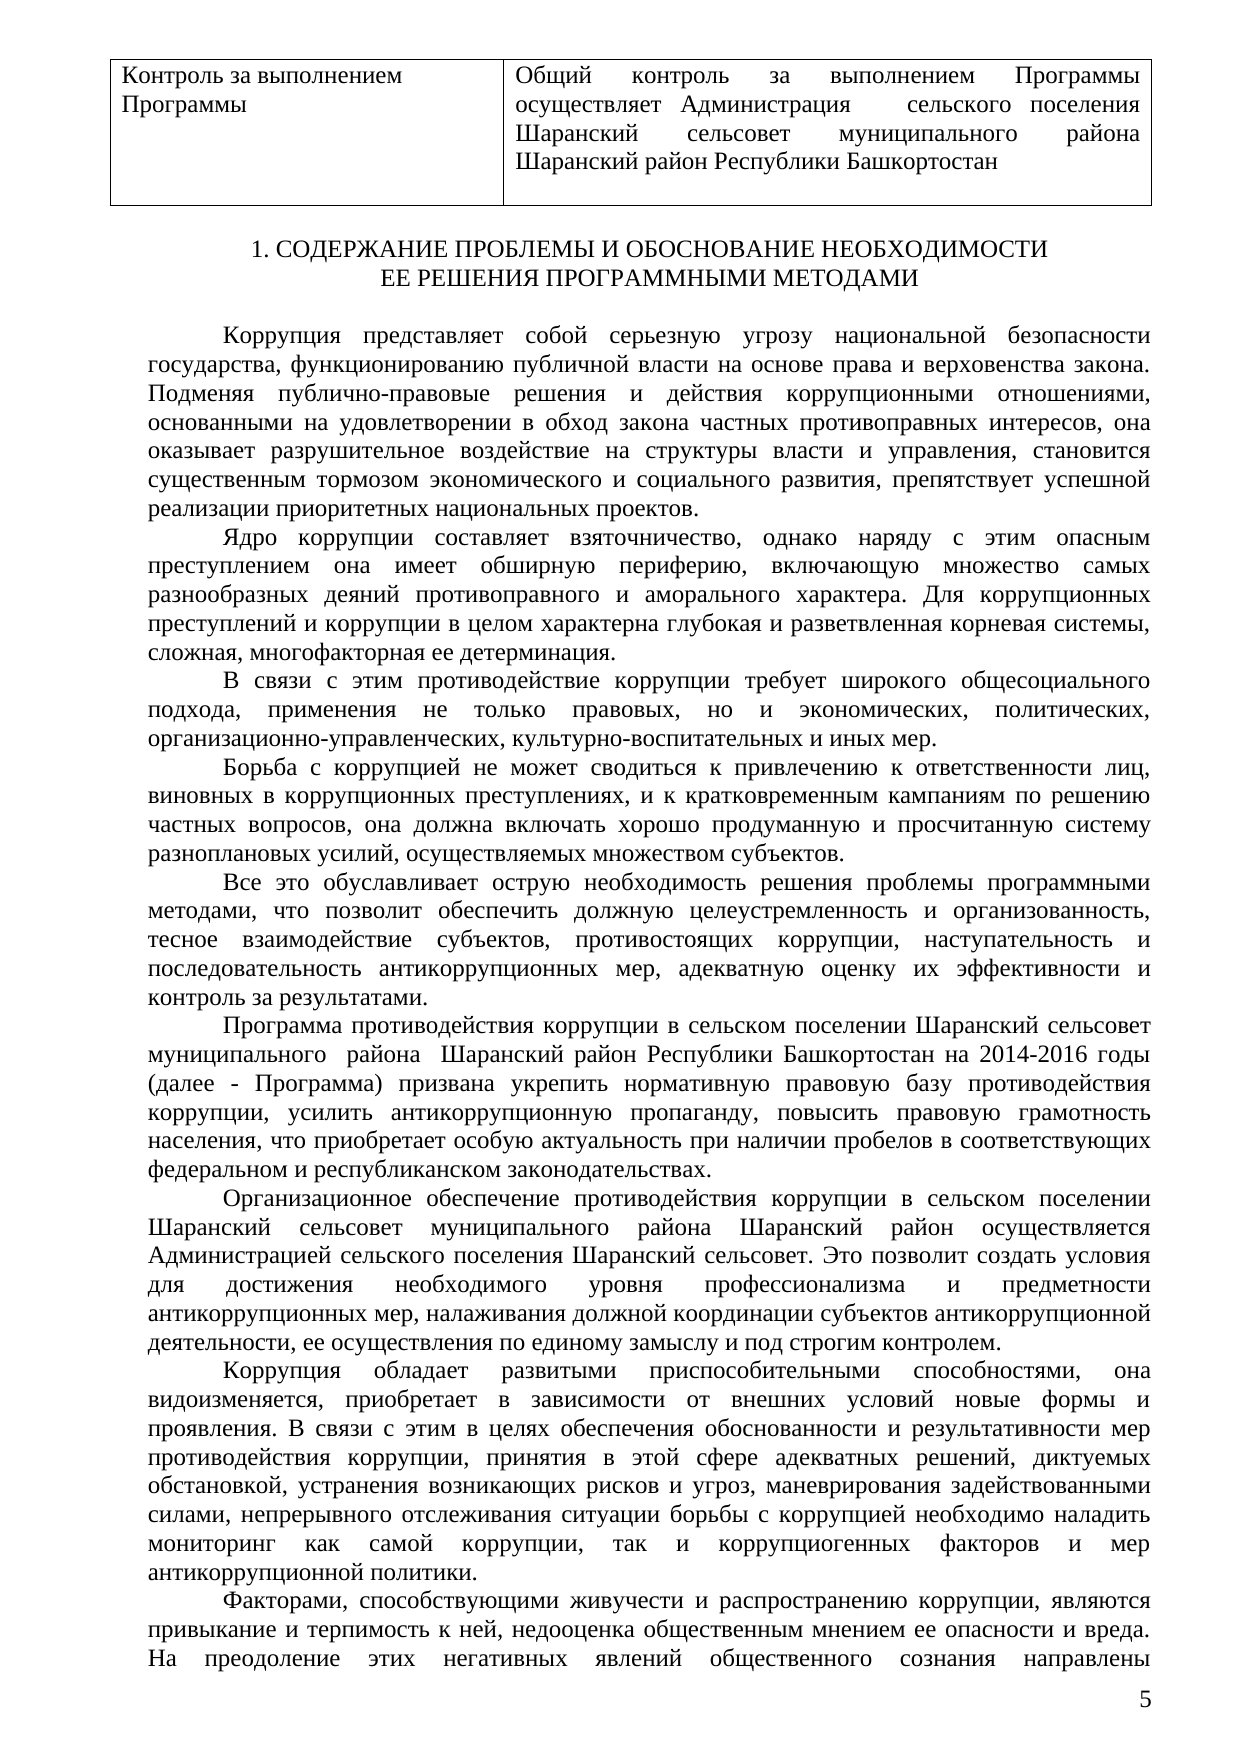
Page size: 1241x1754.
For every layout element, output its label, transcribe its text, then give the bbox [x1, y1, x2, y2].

text ЕЕ РЕШЕНИЯ ПРОГРАММНЫМИ МЕТОДАМИ [148, 263, 1152, 292]
table_cell Общий контроль за выполнением Программы осуществляет Администрация сельского поселения Шаранский сельсовет муниципального района Шаранский район Республики Башкортостан [504, 60, 1151, 204]
text Организационное обеспечение противодействия коррупции в сельском поселении Шаранский сельсовет муниципального района Шаранский район осуществляется Администрацией сельского поселения Шаранский сельсовет. Это позволит создать условия для достижения необходимого уровня профессионализма и предметности антикоррупционных мер, налаживания должной координации субъектов антикоррупционной деятельности, ее осуществления по единому замыслу и под строгим контролем. [148, 1183, 1152, 1356]
table_cell Контроль за выполнением Программы [111, 60, 503, 204]
text 1. СОДЕРЖАНИЕ ПРОБЛЕМЫ И ОБОСНОВАНИЕ НЕОБХОДИМОСТИ [148, 234, 1152, 263]
text Все это обуславливает острую необходимость решения проблемы программными методами, что позволит обеспечить должную целеустремленность и организованность, тесное взаимодействие субъектов, противостоящих коррупции, наступательность и последовательность антикоррупционных мер, адекватную оценку их эффективности и контроль за результатами. [148, 867, 1152, 1011]
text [148, 1586, 1152, 1672]
text Ядро коррупции составляет взяточничество, однако наряду с этим опасным преступлением она имеет обширную периферию, включающую множество самых разнообразных деяний противоправного и аморального характера. Для коррупционных преступлений и коррупции в целом характерна глубокая и разветвленная корневая системы, сложная, многофакторная ее детерминация. [148, 522, 1152, 666]
text Борьба с коррупцией не может сводиться к привлечению к ответственности лиц, виновных в коррупционных преступлениях, и к кратковременным кампаниям по решению частных вопросов, она должна включать хорошо продуманную и просчитанную систему разноплановых усилий, осуществляемых множеством субъектов. [148, 752, 1152, 867]
text В связи с этим противодействие коррупции требует широкого общесоциального подхода, применения не только правовых, но и экономических, политических, организационно-управленческих, культурно-воспитательных и иных мер. [148, 666, 1152, 752]
text Коррупция представляет собой серьезную угрозу национальной безопасности государства, функционированию публичной власти на основе права и верховенства закона. Подменяя публично-правовые решения и действия коррупционными отношениями, основанными на удовлетворении в обход закона частных противоправных интересов, она оказывает разрушительное воздействие на структуры власти и управления, становится существенным тормозом экономического и социального развития, препятствует успешной реализации приоритетных национальных проектов. [148, 321, 1152, 522]
text Программа противодействия коррупции в сельском поселении Шаранский сельсовет муниципального района Шаранский район Республики Башкортостан на 2014-2016 годы (далее - Программа) призвана укрепить нормативную правовую базу противодействия коррупции, усилить антикоррупционную пропаганду, повысить правовую грамотность населения, что приобретает особую актуальность при наличии пробелов в соответствующих федеральном и республиканском законодательствах. [148, 1011, 1152, 1183]
text Коррупция обладает развитыми приспособительными способностями, она видоизменяется, приобретает в зависимости от внешних условий новые формы и проявления. В связи с этим в целях обеспечения обоснованности и результативности мер противодействия коррупции, принятия в этой сфере адекватных решений, диктуемых обстановкой, устранения возникающих рисков и угроз, маневрирования задействованными силами, непрерывного отслеживания ситуации борьбы с коррупцией необходимо наладить мониторинг как самой коррупции, так и коррупциогенных факторов и мер антикоррупционной политики. [148, 1356, 1152, 1586]
